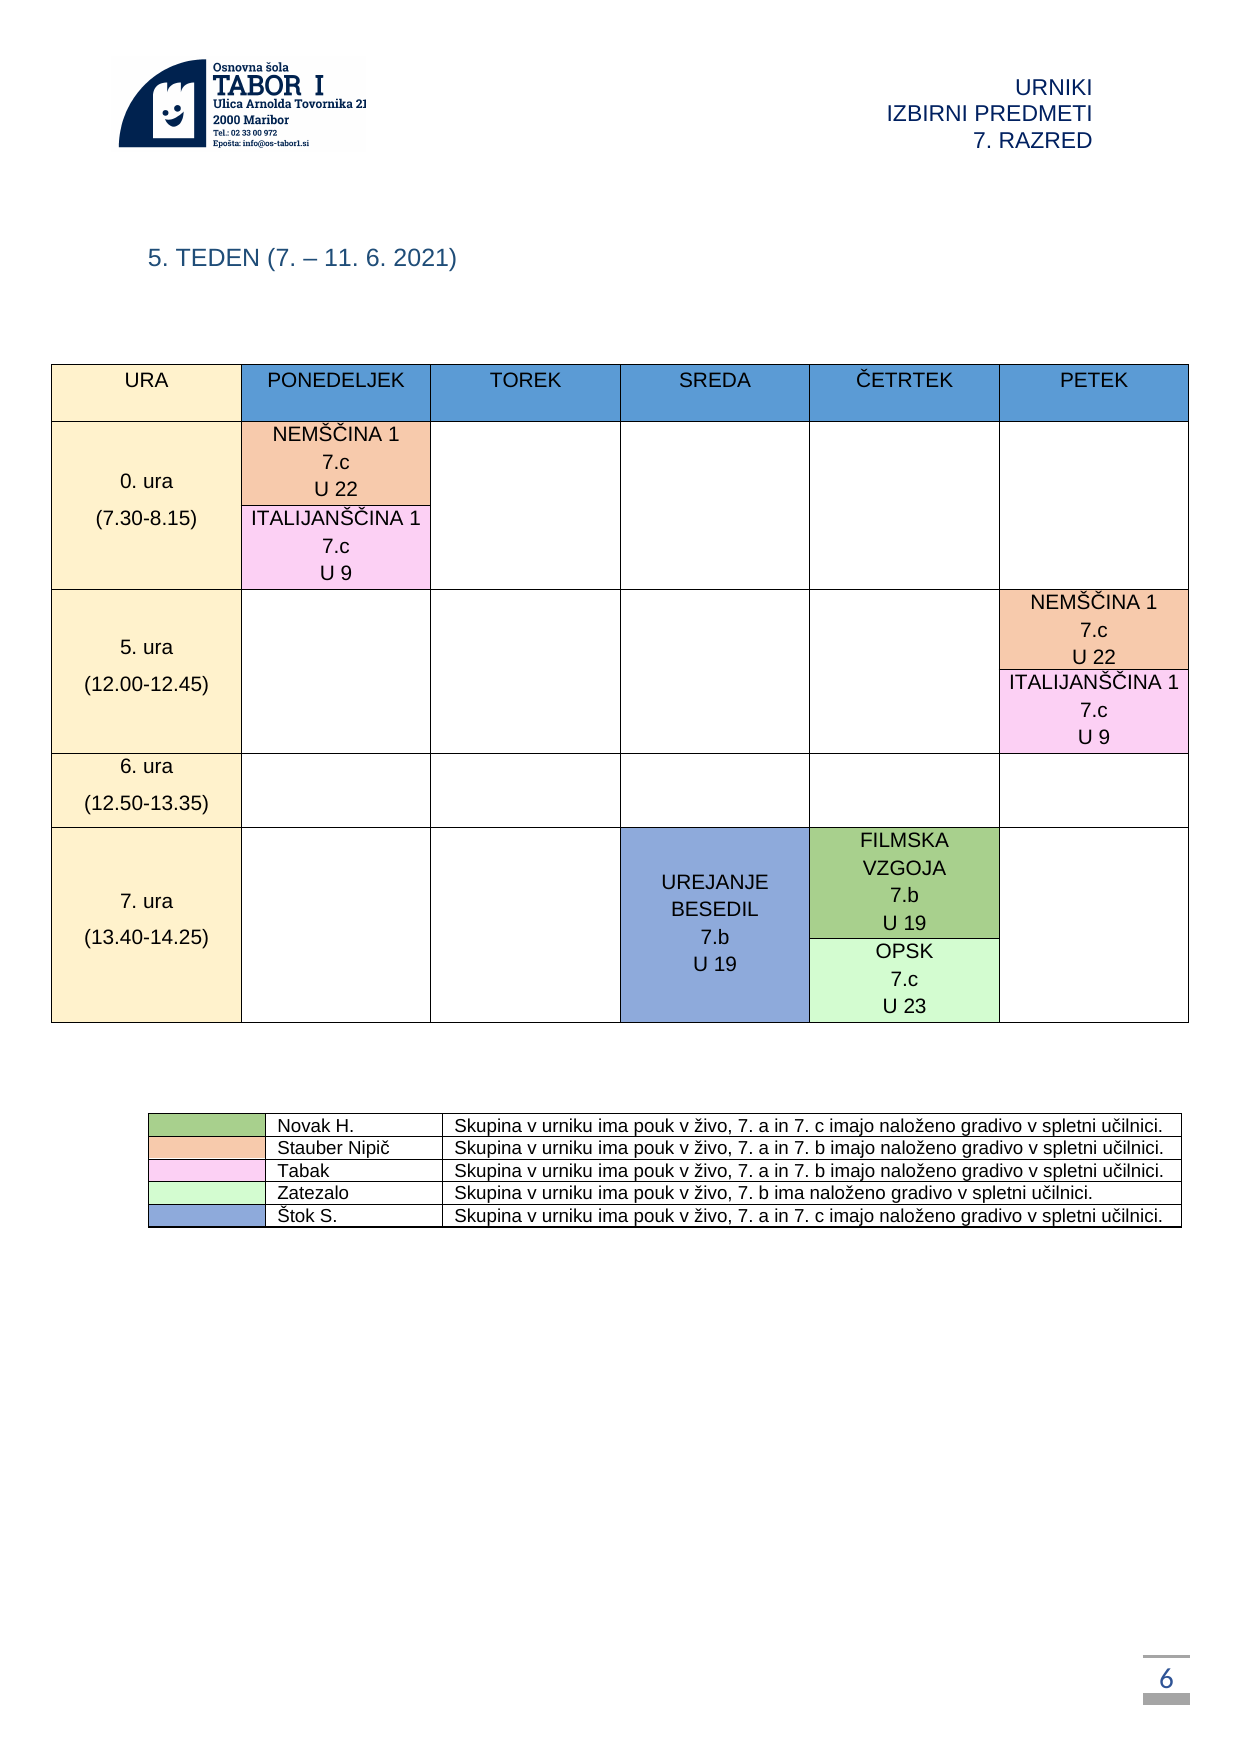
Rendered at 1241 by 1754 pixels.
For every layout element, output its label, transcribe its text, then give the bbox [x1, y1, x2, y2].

table_cell Štok S. [266, 1205, 442, 1226]
table_cell [810, 754, 999, 827]
table_cell Zatezalo [266, 1182, 442, 1204]
table_header URA [52, 365, 241, 421]
table_cell [431, 422, 620, 589]
table_cell [621, 590, 809, 753]
table_cell [1000, 828, 1188, 1022]
table_cell [621, 422, 809, 589]
table_cell Stauber Nipič [266, 1137, 442, 1158]
table_cell [431, 754, 620, 827]
table_cell [810, 590, 999, 753]
table_cell 7. ura (13.40-14.25) [52, 828, 241, 1022]
table_cell NEMŠČINA 1 7.c U 22 [242, 422, 430, 505]
table_cell [621, 754, 809, 827]
table_cell 0. ura (7.30-8.15) [52, 422, 241, 589]
table_cell 6. ura (12.50-13.35) [52, 754, 241, 827]
table_cell Tabak [266, 1160, 442, 1181]
table_cell 5. ura (12.00-12.45) [52, 590, 241, 753]
table_cell [149, 1182, 265, 1204]
table_cell [149, 1205, 265, 1226]
table_cell Skupina v urniku ima pouk v živo, 7. a in 7. b imajo naloženo gradivo v spletni učilnici. [443, 1160, 1181, 1181]
table_cell [149, 1137, 265, 1158]
table_cell Skupina v urniku ima pouk v živo, 7. a in 7. c imajo naloženo gradivo v spletni učilnici. [443, 1205, 1181, 1226]
table_header [149, 1114, 265, 1136]
table_header PETEK [1000, 365, 1188, 421]
table_header TOREK [431, 365, 620, 421]
table_cell [242, 828, 430, 1022]
table_cell NEMŠČINA 1 7.c U 22 [1000, 590, 1188, 669]
table_cell [149, 1160, 265, 1181]
table_header Skupina v urniku ima pouk v živo, 7. a in 7. c imajo naloženo gradivo v spletni učilnici. [443, 1114, 1181, 1136]
subtitle 5. TEDEN (7. – 11. 6. 2021) [148, 243, 1092, 272]
table_cell [431, 828, 620, 1022]
table_cell [242, 590, 430, 753]
table_cell [242, 754, 430, 827]
table_cell ITALIJANŠČINA 1 7.c U 9 [1000, 670, 1188, 753]
table_header ČETRTEK [810, 365, 999, 421]
table_cell [431, 590, 620, 753]
table_header SREDA [621, 365, 809, 421]
table_cell Skupina v urniku ima pouk v živo, 7. b ima naloženo gradivo v spletni učilnici. [443, 1182, 1181, 1204]
table_cell FILMSKA VZGOJA 7.b U 19 [810, 828, 999, 938]
table_header Novak H. [266, 1114, 442, 1136]
table_cell ITALIJANŠČINA 1 7.c U 9 [242, 506, 430, 589]
table_cell [1000, 754, 1188, 827]
table_cell [810, 422, 999, 589]
table_cell Skupina v urniku ima pouk v živo, 7. a in 7. b imajo naloženo gradivo v spletni učilnici. [443, 1137, 1181, 1158]
table_cell OPSK 7.c U 23 [810, 939, 999, 1022]
table_header PONEDELJEK [242, 365, 430, 421]
table_cell [1000, 422, 1188, 589]
table_cell UREJANJE BESEDIL 7.b U 19 [621, 828, 809, 1022]
